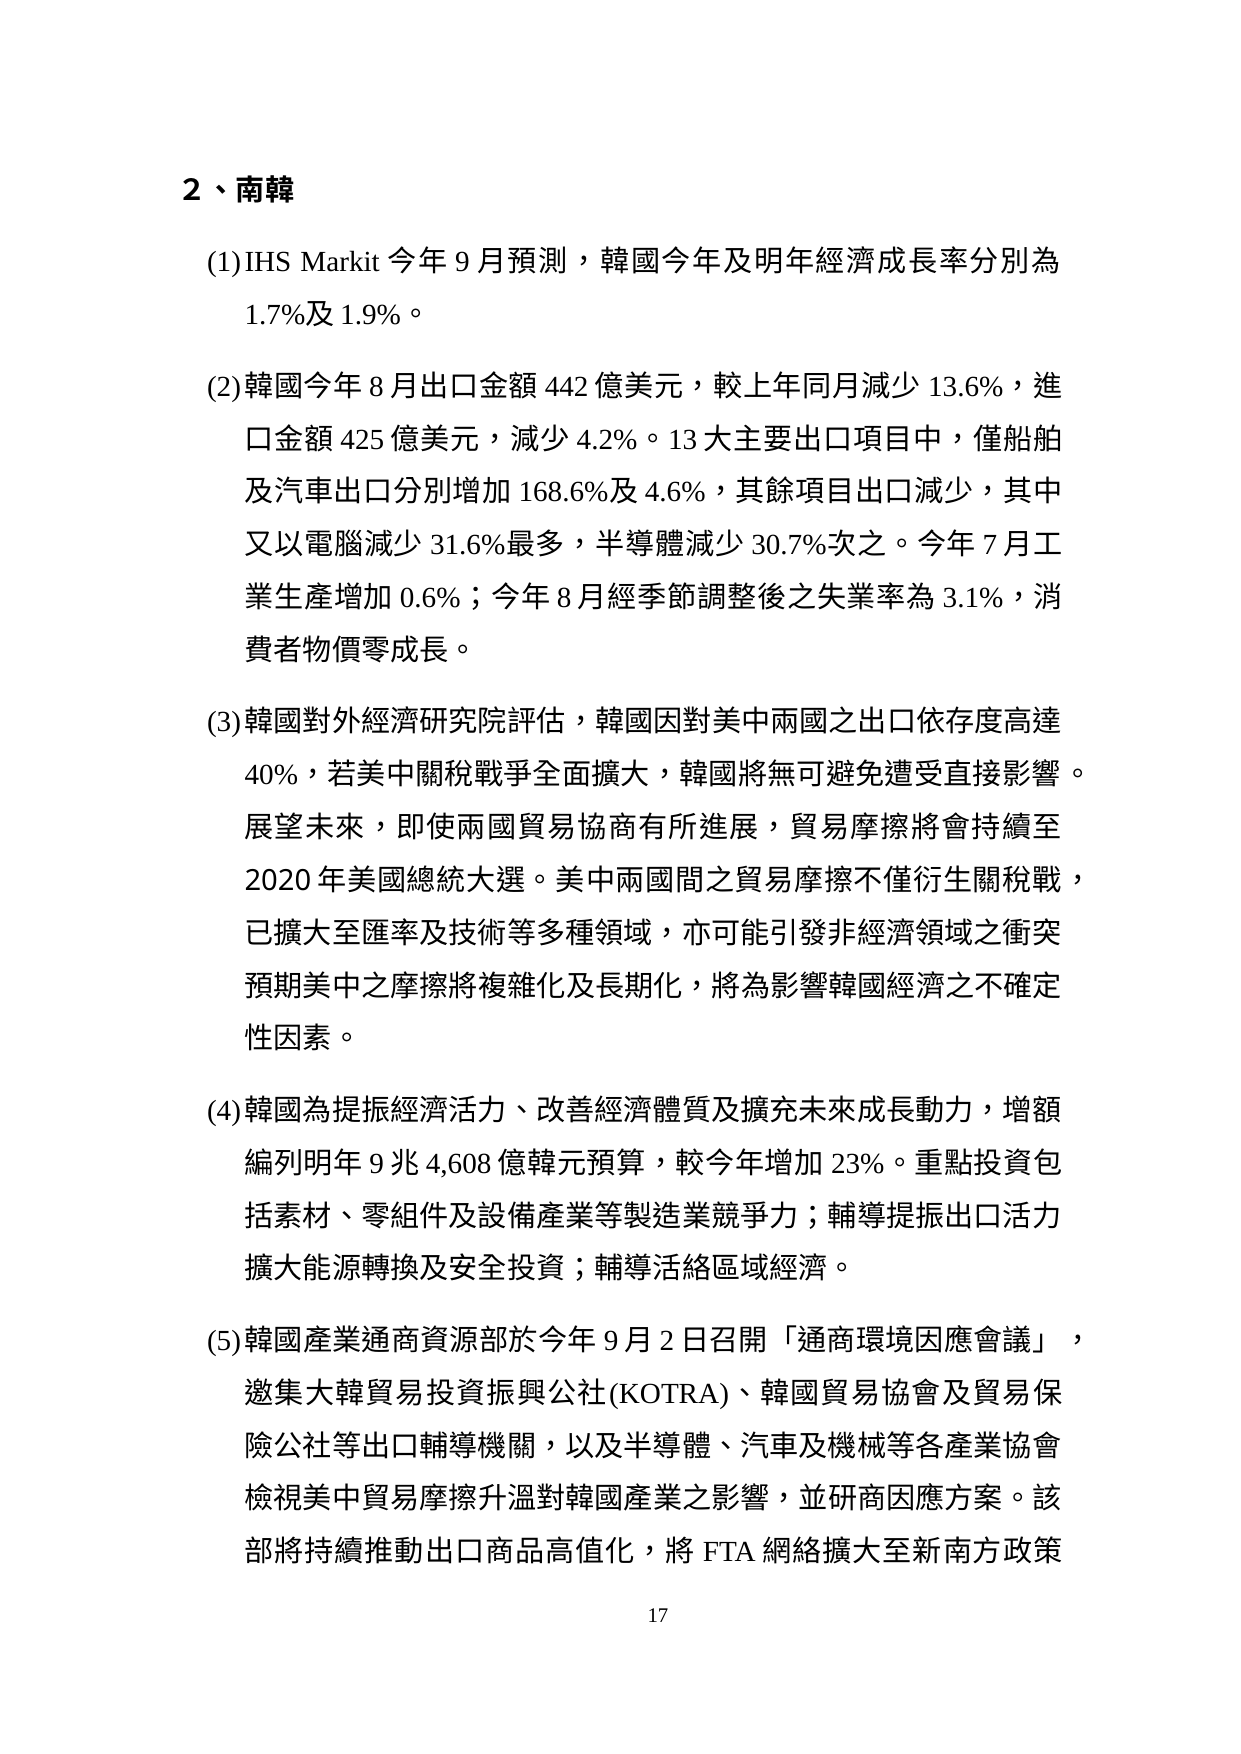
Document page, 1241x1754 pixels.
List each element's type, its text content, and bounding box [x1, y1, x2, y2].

text ２、南韓 [177, 166, 1078, 209]
list 韓國今年8月出口金額442億美元，較上年同月減少13.6%，進口金額425億美元，減少4.2%。13大主要出口項目中，僅船舶及汽車出口分別增加168.6%及4.6%，其餘項目出口減少，其中又以電腦減少31.6%最多，半導體減少30.7%次之。今年7月工業生產增加0.6%；今年8月經季節調整後之失業率為3.1%，消費者物價零成長。 [207, 362, 1063, 669]
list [207, 1317, 1063, 1570]
list 韓國為提振經濟活力、改善經濟體質及擴充未來成長動力，增額編列明年9兆4,608億韓元預算，較今年增加23%。重點投資包括素材、零組件及設備產業等製造業競爭力；輔導提振出口活力；擴大能源轉換及安全投資；輔導活絡區域經濟。 [207, 1087, 1063, 1287]
list IHS Markit今年9月預測，韓國今年及明年經濟成長率分別為1.7%及1.9%。 [207, 238, 1063, 333]
list 韓國對外經濟研究院評估，韓國因對美中兩國之出口依存度高達40%，若美中關稅戰爭全面擴大，韓國將無可避免遭受直接影響。展望未來，即使兩國貿易協商有所進展，貿易摩擦將會持續至2020年美國總統大選。美中兩國間之貿易摩擦不僅衍生關稅戰，已擴大至匯率及技術等多種領域，亦可能引發非經濟領域之衝突，預期美中之摩擦將複雜化及長期化，將為影響韓國經濟之不確定性因素。 [207, 698, 1063, 1057]
